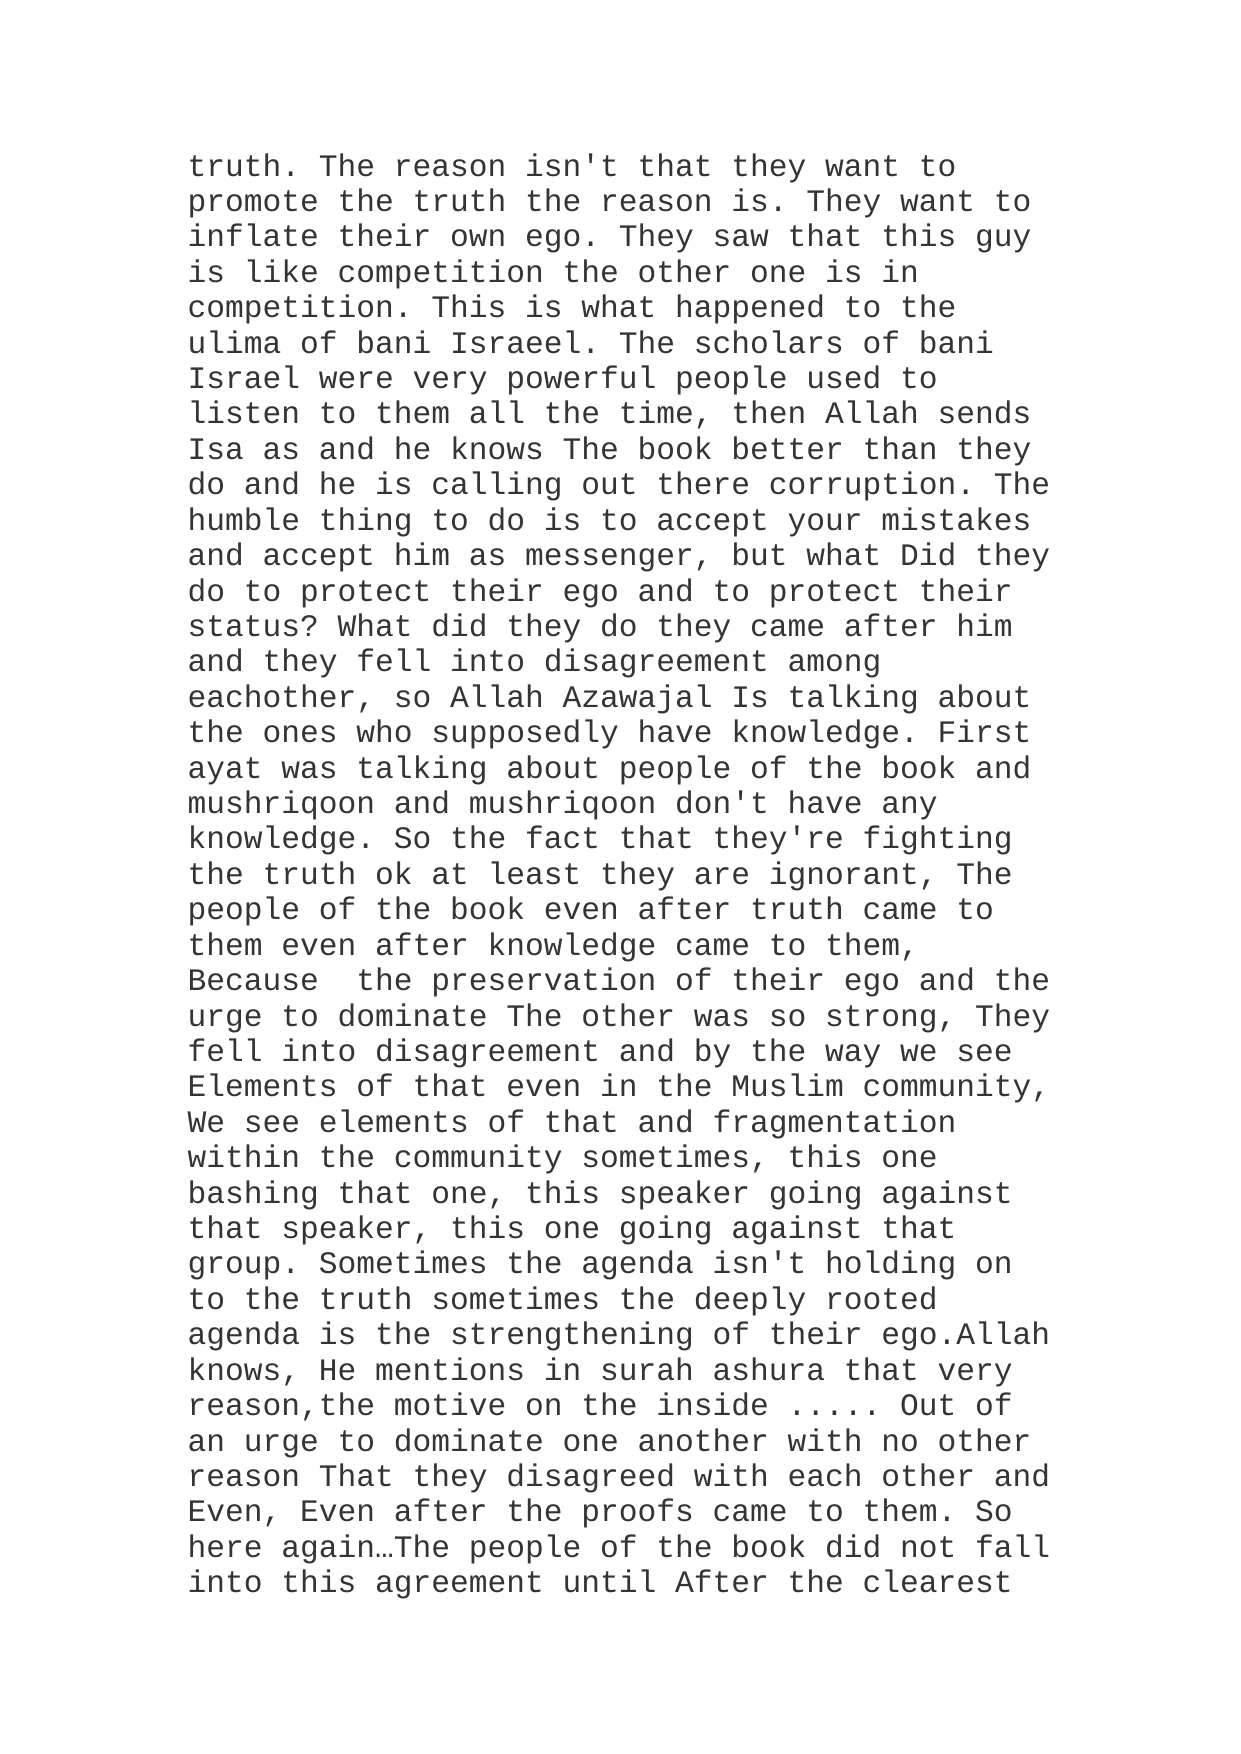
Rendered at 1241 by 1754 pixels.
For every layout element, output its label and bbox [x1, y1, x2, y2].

text [187, 150, 1053, 1602]
